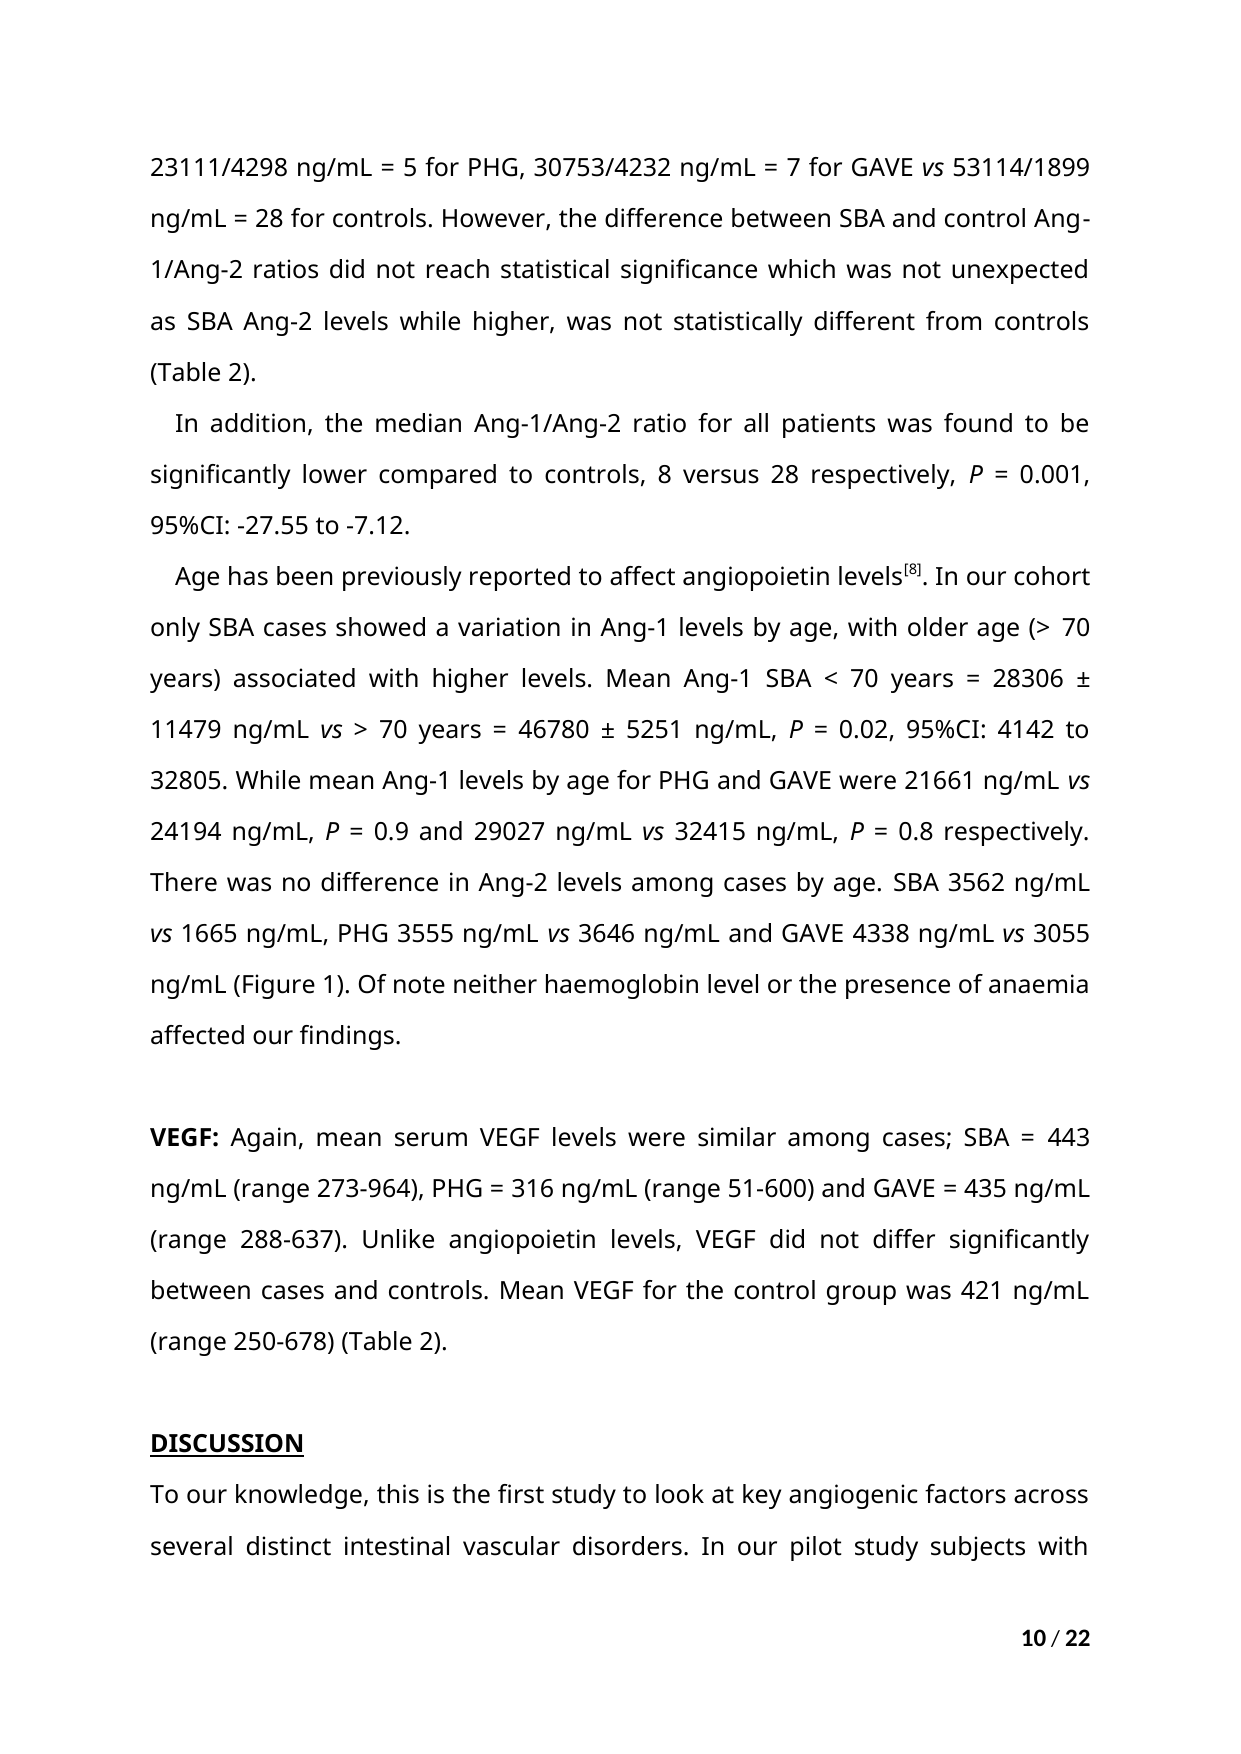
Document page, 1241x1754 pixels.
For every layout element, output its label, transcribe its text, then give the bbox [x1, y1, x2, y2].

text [150, 150, 1090, 388]
text In addition, the median Ang-1/Ang-2 ratio for all patients was found to be significantly lower compared to controls, 8 versus 28 respectively, P = 0.001, 95%CI: -27.55 to -7.12. [150, 405, 1090, 541]
text VEGF: Again, mean serum VEGF levels were similar among cases; SBA = 443 ng/mL (range 273-964), PHG = 316 ng/mL (range 51-600) and GAVE = 435 ng/mL (range 288-637). Unlike angiopoietin levels, VEGF did not differ significantly between cases and controls. Mean VEGF for the control group was 421 ng/mL (range 250-678) (Table 2). [150, 1120, 1090, 1358]
text Age has been previously reported to affect angiopoietin levels[8]. In our cohort only SBA cases showed a variation in Ang-1 levels by age, with older age (> 70 years) associated with higher levels. Mean Ang-1 SBA < 70 years = 28306 ± 11479 ng/mL vs > 70 years = 46780 ± 5251 ng/mL, P = 0.02, 95%CI: 4142 to 32805. While mean Ang-1 levels by age for PHG and GAVE were 21661 ng/mL vs 24194 ng/mL, P = 0.9 and 29027 ng/mL vs 32415 ng/mL, P = 0.8 respectively. There was no difference in Ang-2 levels among cases by age. SBA 3562 ng/mL vs 1665 ng/mL, PHG 3555 ng/mL vs 3646 ng/mL and GAVE 4338 ng/mL vs 3055 ng/mL (Figure 1). Of note neither haemoglobin level or the presence of anaemia affected our findings. [150, 558, 1090, 1052]
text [150, 1477, 1090, 1562]
text DISCUSSION [150, 1426, 1090, 1460]
